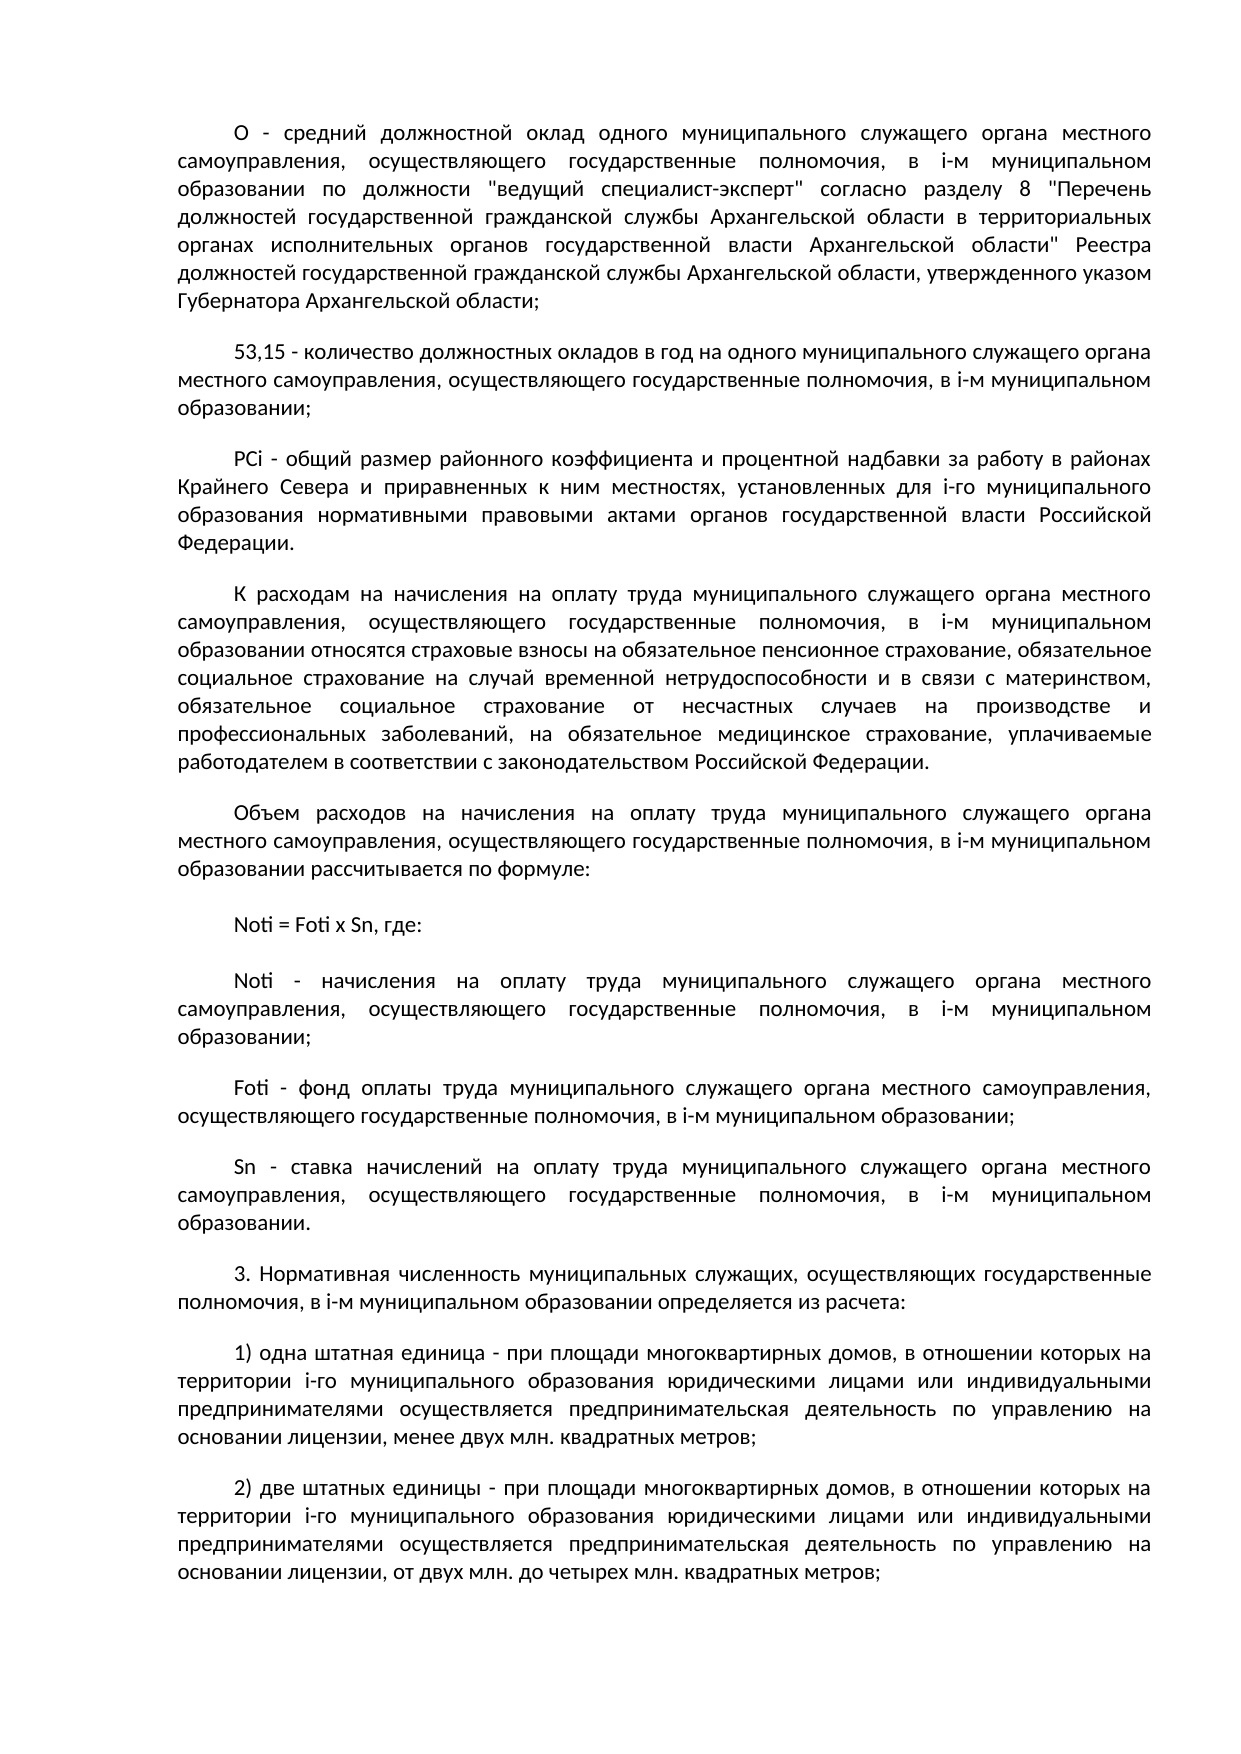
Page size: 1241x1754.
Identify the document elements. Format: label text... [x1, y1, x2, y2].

text Sn - ставка начислений на оплату труда муниципального служащего органа местного самоуправления, осуществляющего государственные полномочия, в i-м муниципальном образовании. [177, 1152, 1152, 1236]
text PCi - общий размер районного коэффициента и процентной надбавки за работу в районах Крайнего Севера и приравненных к ним местностях, установленных для i-го муниципального образования нормативными правовыми актами органов государственной власти Российской Федерации. [177, 444, 1152, 556]
text Объем расходов на начисления на оплату труда муниципального служащего органа местного самоуправления, осуществляющего государственные полномочия, в i-м муниципальном образовании рассчитывается по формуле: [177, 798, 1152, 882]
text O - средний должностной оклад одного муниципального служащего органа местного самоуправления, осуществляющего государственные полномочия, в i-м муниципальном образовании по должности "ведущий специалист-эксперт" согласно разделу 8 "Перечень должностей государственной гражданской службы Архангельской области в территориальных органах исполнительных органов государственной власти Архангельской области" Реестра должностей государственной гражданской службы Архангельской области, утвержденного указом Губернатора Архангельской области; [177, 118, 1152, 314]
text 3. Нормативная численность муниципальных служащих, осуществляющих государственные полномочия, в i-м муниципальном образовании определяется из расчета: [177, 1259, 1152, 1315]
text Noti - начисления на оплату труда муниципального служащего органа местного самоуправления, осуществляющего государственные полномочия, в i-м муниципальном образовании; [177, 966, 1152, 1050]
text Foti - фонд оплаты труда муниципального служащего органа местного самоуправления, осуществляющего государственные полномочия, в i-м муниципальном образовании; [177, 1073, 1152, 1129]
text 1) одна штатная единица - при площади многоквартирных домов, в отношении которых на территории i-го муниципального образования юридическими лицами или индивидуальными предпринимателями осуществляется предпринимательская деятельность по управлению на основании лицензии, менее двух млн. квадратных метров; [177, 1338, 1152, 1450]
text 53,15 - количество должностных окладов в год на одного муниципального служащего органа местного самоуправления, осуществляющего государственные полномочия, в i-м муниципальном образовании; [177, 337, 1152, 421]
text К расходам на начисления на оплату труда муниципального служащего органа местного самоуправления, осуществляющего государственные полномочия, в i-м муниципальном образовании относятся страховые взносы на обязательное пенсионное страхование, обязательное социальное страхование на случай временной нетрудоспособности и в связи с материнством, обязательное социальное страхование от несчастных случаев на производстве и профессиональных заболеваний, на обязательное медицинское страхование, уплачиваемые работодателем в соответствии с законодательством Российской Федерации. [177, 579, 1152, 775]
text Noti = Foti x Sn, где: [177, 910, 1152, 938]
text 2) две штатных единицы - при площади многоквартирных домов, в отношении которых на территории i-го муниципального образования юридическими лицами или индивидуальными предпринимателями осуществляется предпринимательская деятельность по управлению на основании лицензии, от двух млн. до четырех млн. квадратных метров; [177, 1473, 1152, 1585]
